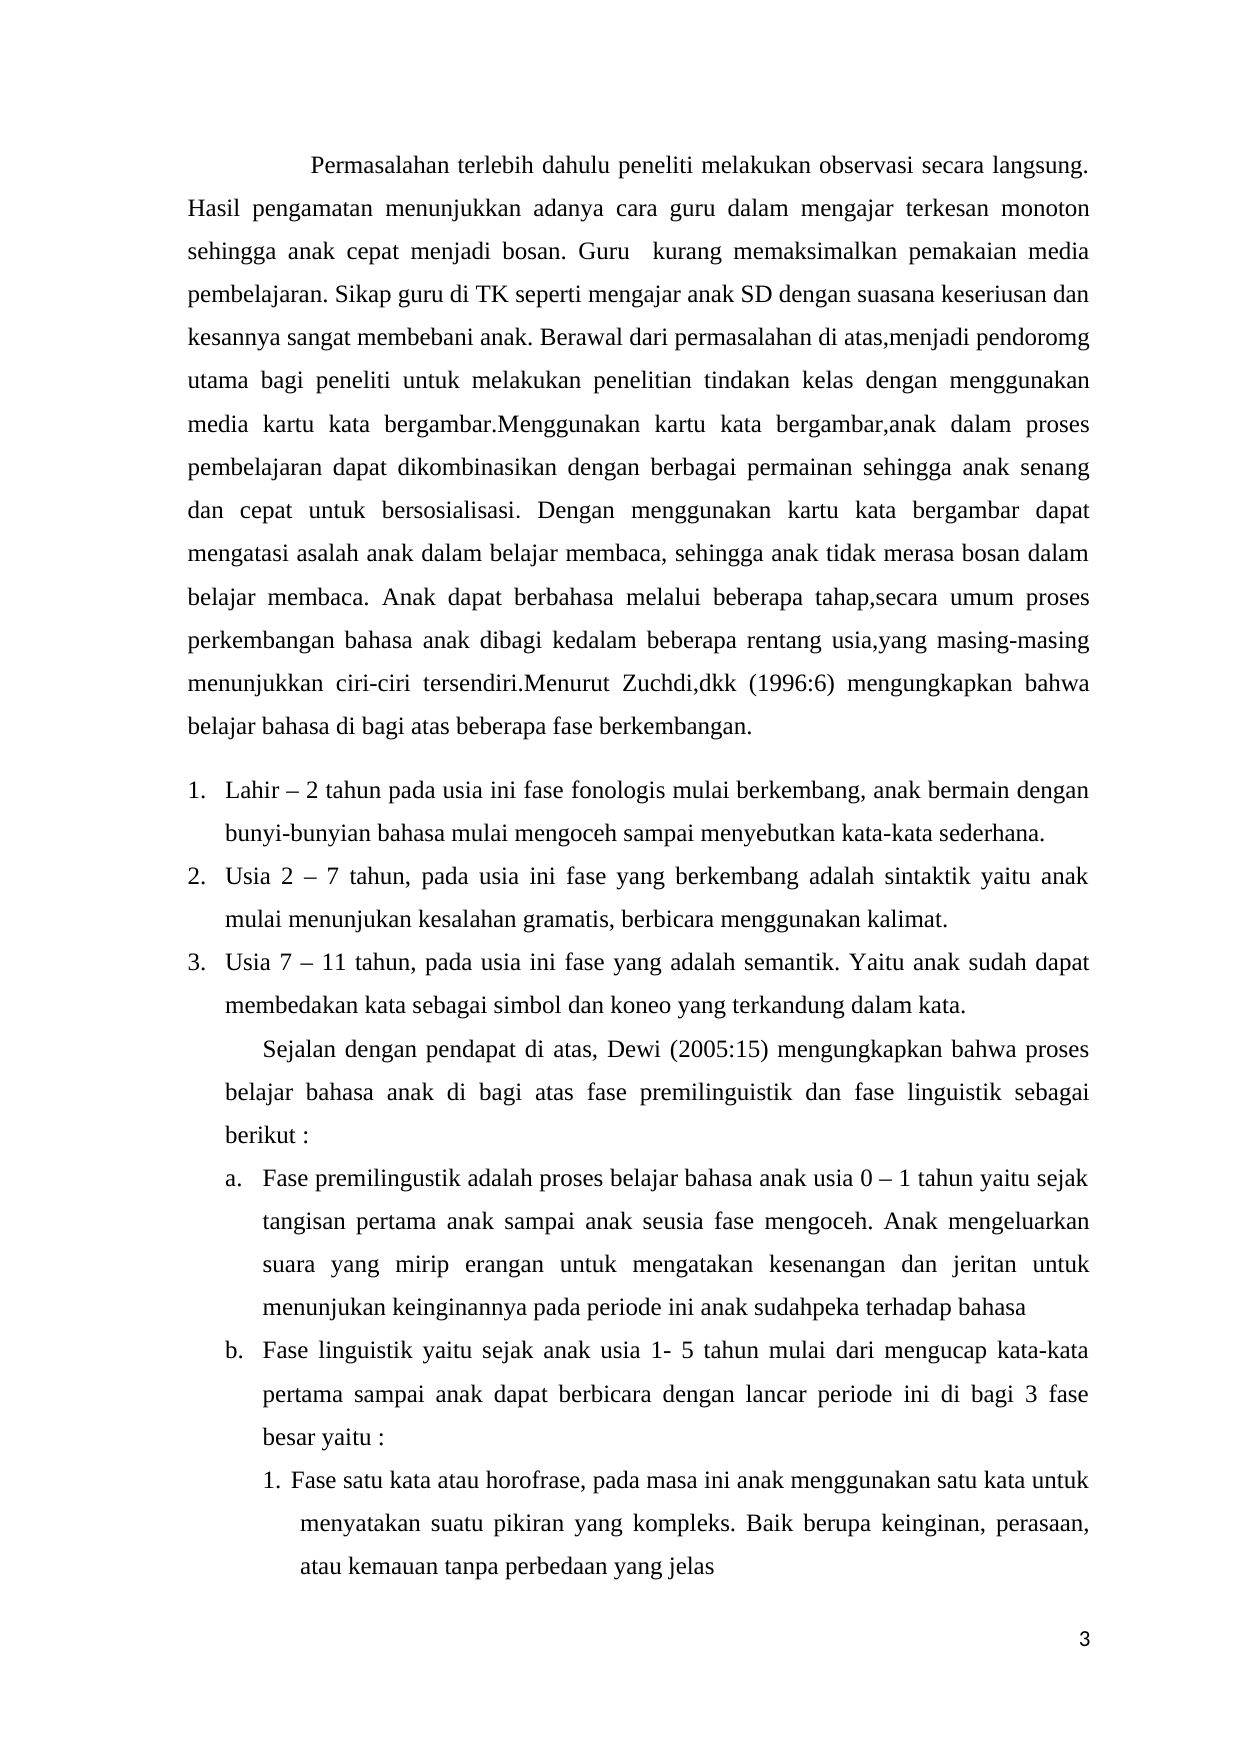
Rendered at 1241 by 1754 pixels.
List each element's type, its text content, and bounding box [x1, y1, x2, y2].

text Permasalahan terlebih dahulu peneliti melakukan observasi secara langsung. Hasil pengamatan menunjukkan adanya cara guru dalam mengajar terkesan monoton sehingga anak cepat menjadi bosan. Guru kurang memaksimalkan pemakaian media pembelajaran. Sikap guru di TK seperti mengajar anak SD dengan suasana keseriusan dan kesannya sangat membebani anak. Berawal dari permasalahan di atas,menjadi pendoromg utama bagi peneliti untuk melakukan penelitian tindakan kelas dengan menggunakan media kartu kata bergambar.Menggunakan kartu kata bergambar,anak dalam proses pembelajaran dapat dikombinasikan dengan berbagai permainan sehingga anak senang dan cepat untuk bersosialisasi. Dengan menggunakan kartu kata bergambar dapat mengatasi asalah anak dalam belajar membaca, sehingga anak tidak merasa bosan dalam belajar membaca. Anak dapat berbahasa melalui beberapa tahap,secara umum proses perkembangan bahasa anak dibagi kedalam beberapa rentang usia,yang masing-masing menunjukkan ciri-ciri tersendiri.Menurut Zuchdi,dkk (1996:6) mengungkapkan bahwa belajar bahasa di bagi atas beberapa fase berkembangan. [187, 150, 1090, 740]
list Sejalan dengan pendapat di atas, Dewi (2005:15) mengungkapkan bahwa proses belajar bahasa anak di bagi atas fase premilinguistik dan fase linguistik sebagai berikut : [225, 1034, 1090, 1149]
list Usia 7 – 11 tahun, pada usia ini fase yang adalah semantik. Yaitu anak sudah dapat membedakan kata sebagai simbol dan koneo yang terkandung dalam kata. [187, 947, 1090, 1019]
list Fase linguistik yaitu sejak anak usia 1- 5 tahun mulai dari mengucap kata-kata pertama sampai anak dapat berbicara dengan lancar periode ini di bagi 3 fase besar yaitu : [225, 1336, 1090, 1451]
list Fase satu kata atau horofrase, pada masa ini anak menggunakan satu kata untuk menyatakan suatu pikiran yang kompleks. Baik berupa keinginan, perasaan, atau kemauan tanpa perbedaan yang jelas [262, 1465, 1090, 1580]
list Fase premilingustik adalah proses belajar bahasa anak usia 0 – 1 tahun yaitu sejak tangisan pertama anak sampai anak seusia fase mengoceh. Anak mengeluarkan suara yang mirip erangan untuk mengatakan kesenangan dan jeritan untuk menunjukan keinginannya pada periode ini anak sudahpeka terhadap bahasa [225, 1163, 1090, 1321]
list Usia 2 – 7 tahun, pada usia ini fase yang berkembang adalah sintaktik yaitu anak mulai menunjukan kesalahan gramatis, berbicara menggunakan kalimat. [187, 861, 1090, 933]
list Lahir – 2 tahun pada usia ini fase fonologis mulai berkembang, anak bermain dengan bunyi-bunyian bahasa mulai mengoceh sampai menyebutkan kata-kata sederhana. [187, 775, 1090, 847]
